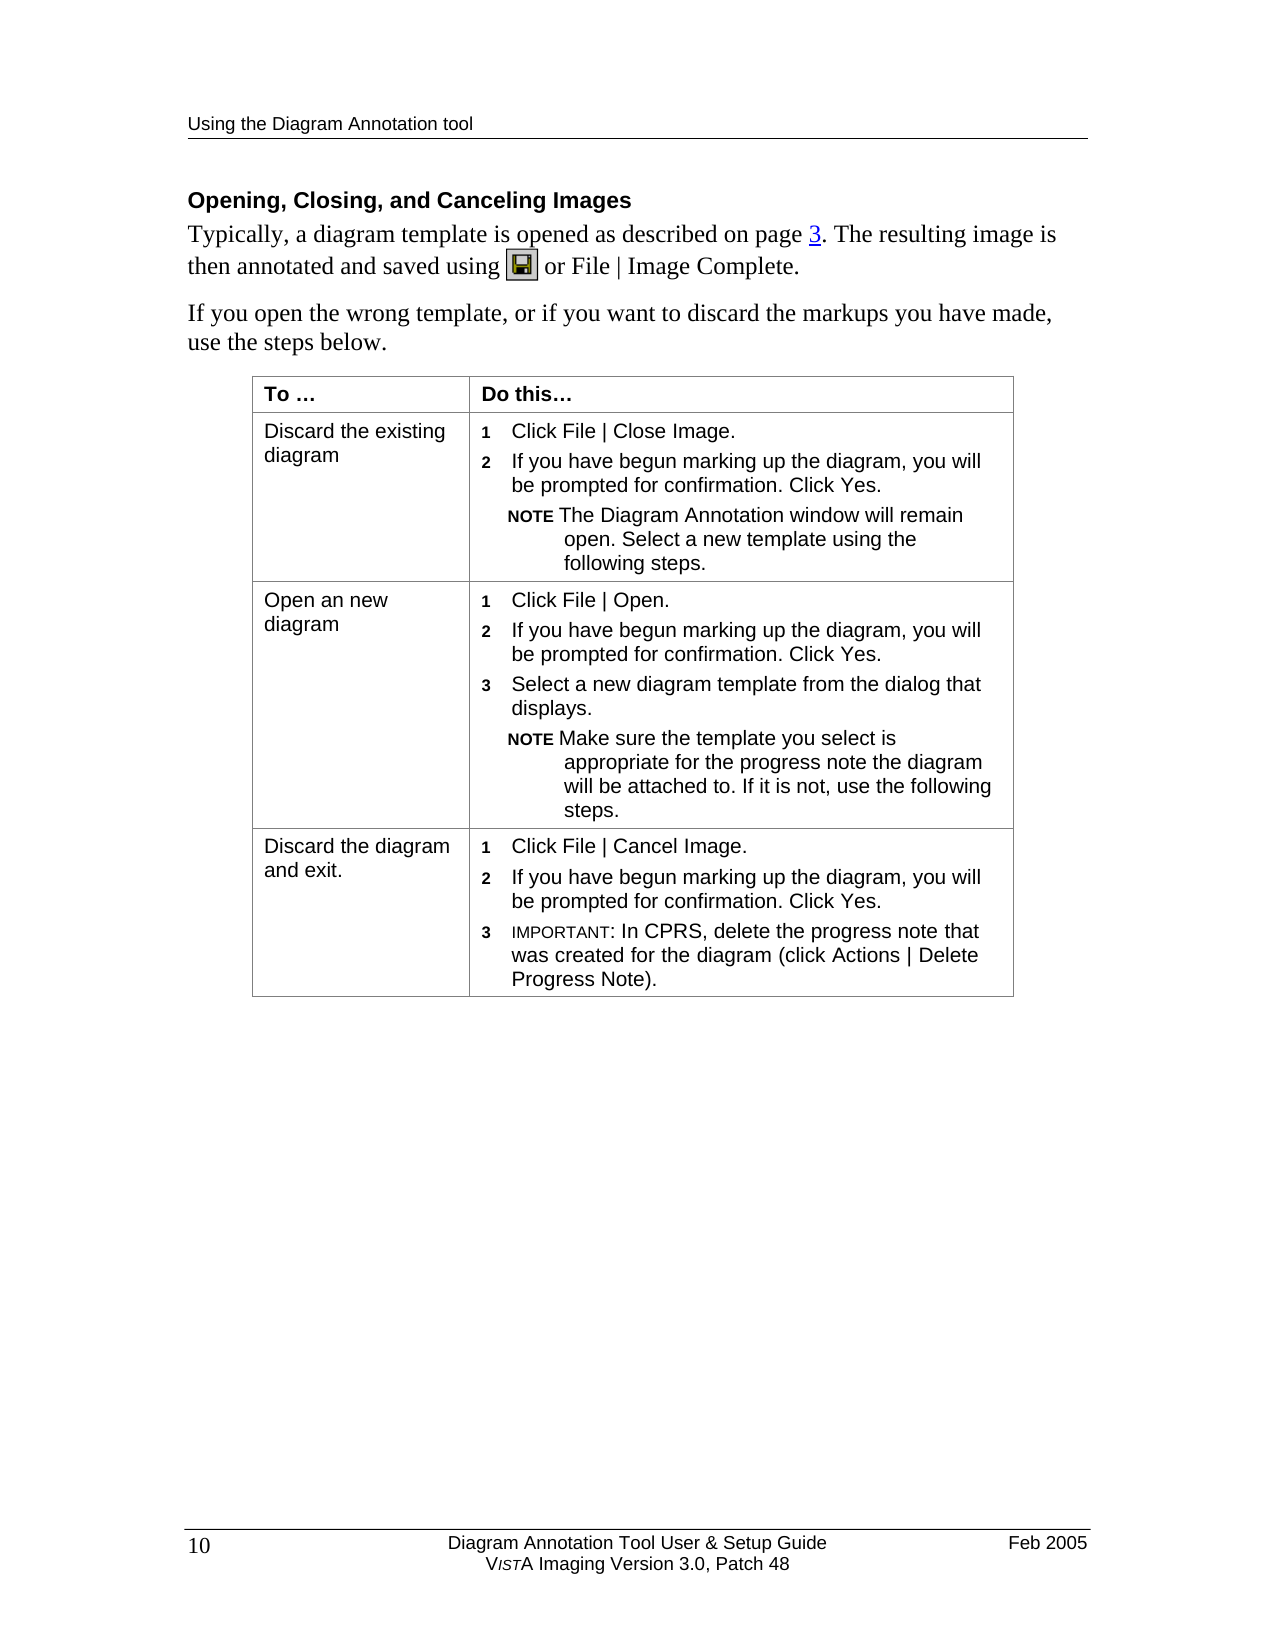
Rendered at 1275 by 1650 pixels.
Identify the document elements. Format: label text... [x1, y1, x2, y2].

table_cell Click File | Open. If you have begun marking up the diagram, you will be prompted for confirmation. Click Yes. Select a new diagram template from the dialog that displays. NOTE Make sure the template you select is appropriate for the progress note the diagram will be attached to. If it is not, use the following steps. [470, 582, 1013, 827]
text If you open the wrong template, or if you want to discard the markups you have made, use the steps below. [187, 298, 1054, 356]
table_cell Click File | Close Image. If you have begun marking up the diagram, you will be prompted for confirmation. Click Yes. NOTE The Diagram Annotation window will remain open. Select a new template using the following steps. [470, 413, 1013, 581]
table_cell Click File | Cancel Image. If you have begun marking up the diagram, you will be prompted for confirmation. Click Yes. IMPORTANT: In CPRS, delete the progress note that was created for the diagram (click Actions | Delete Progress Note). [470, 829, 1013, 996]
table_header Do this… [470, 377, 1013, 412]
text Typically, a diagram template is opened as described on page 3. The resulting image is then annotated and saved using or File | Image Complete. [187, 219, 1063, 279]
table_cell Discard the existing diagram [253, 413, 469, 581]
table_cell Open an new diagram [253, 582, 469, 827]
text Opening, Closing, and Canceling Images [187, 187, 1112, 213]
table_cell Discard the diagram and exit. [253, 829, 469, 996]
table_header To … [253, 377, 469, 412]
